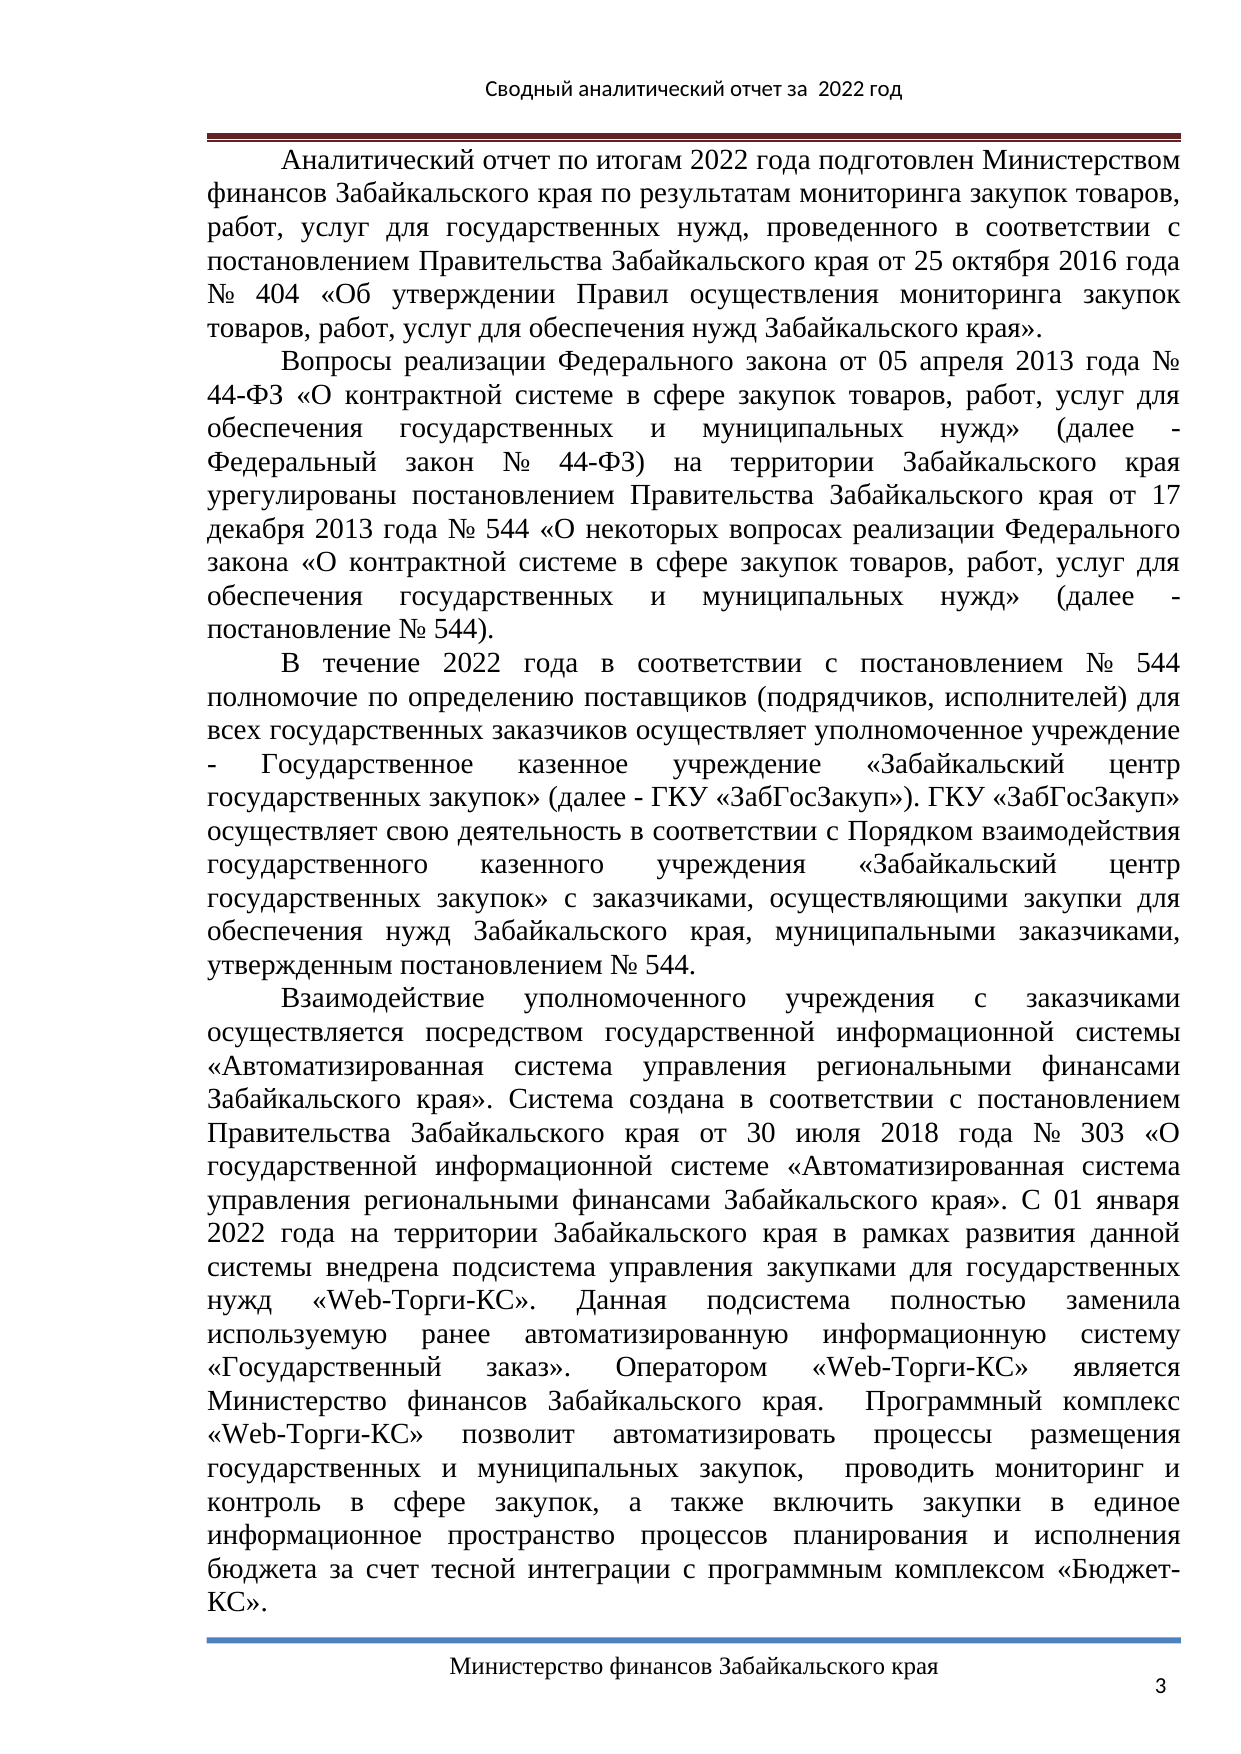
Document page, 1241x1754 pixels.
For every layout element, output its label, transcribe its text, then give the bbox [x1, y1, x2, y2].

text Аналитический отчет по итогам 2022 года подготовлен Министерством финансов Забайкальского края по результатам мониторинга закупок товаров, работ, услуг для государственных нужд, проведенного в соответствии с постановлением Правительства Забайкальского края от 25 октября 2016 года № 404 «Об утверждении Правил осуществления мониторинга закупок товаров, работ, услуг для обеспечения нужд Забайкальского края». [207, 142, 1181, 343]
text Взаимодействие уполномоченного учреждения с заказчиками осуществляется посредством государственной информационной системы «Автоматизированная система управления региональными финансами Забайкальского края». Система создана в соответствии с постановлением Правительства Забайкальского края от 30 июля 2018 года № 303 «О государственной информационной системе «Автоматизированная система управления региональными финансами Забайкальского края». С 01 января 2022 года на территории Забайкальского края в рамках развития данной системы внедрена подсистема управления закупками для государственных нужд «Web-Торги-КС». Данная подсистема полностью заменила используемую ранее автоматизированную информационную систему «Государственный заказ». Оператором «Web-Торги-КС» является Министерство финансов Забайкальского края. Программный комплекс «Web-Торги-КС» позволит автоматизировать процессы размещения государственных и муниципальных закупок, проводить мониторинг и контроль в сфере закупок, а также включить закупки в единое информационное пространство процессов планирования и исполнения бюджета за счет тесной интеграции с программным комплексом «Бюджет-КС». [207, 981, 1181, 1618]
text В течение 2022 года в соответствии с постановлением № 544 полномочие по определению поставщиков (подрядчиков, исполнителей) для всех государственных заказчиков осуществляет уполномоченное учреждение - Государственное казенное учреждение «Забайкальский центр государственных закупок» (далее - ГКУ «ЗабГосЗакуп»). ГКУ «ЗабГосЗакуп» осуществляет свою деятельность в соответствии с Порядком взаимодействия государственного казенного учреждения «Забайкальский центр государственных закупок» с заказчиками, осуществляющими закупки для обеспечения нужд Забайкальского края, муниципальными заказчиками, утвержденным постановлением № 544. [207, 645, 1181, 981]
text Вопросы реализации Федерального закона от 05 апреля 2013 года № 44-ФЗ «О контрактной системе в сфере закупок товаров, работ, услуг для обеспечения государственных и муниципальных нужд» (далее - Федеральный закон № 44-ФЗ) на территории Забайкальского края урегулированы постановлением Правительства Забайкальского края от 17 декабря 2013 года № 544 «О некоторых вопросах реализации Федерального закона «О контрактной системе в сфере закупок товаров, работ, услуг для обеспечения государственных и муниципальных нужд» (далее - постановление № 544). [207, 343, 1181, 645]
